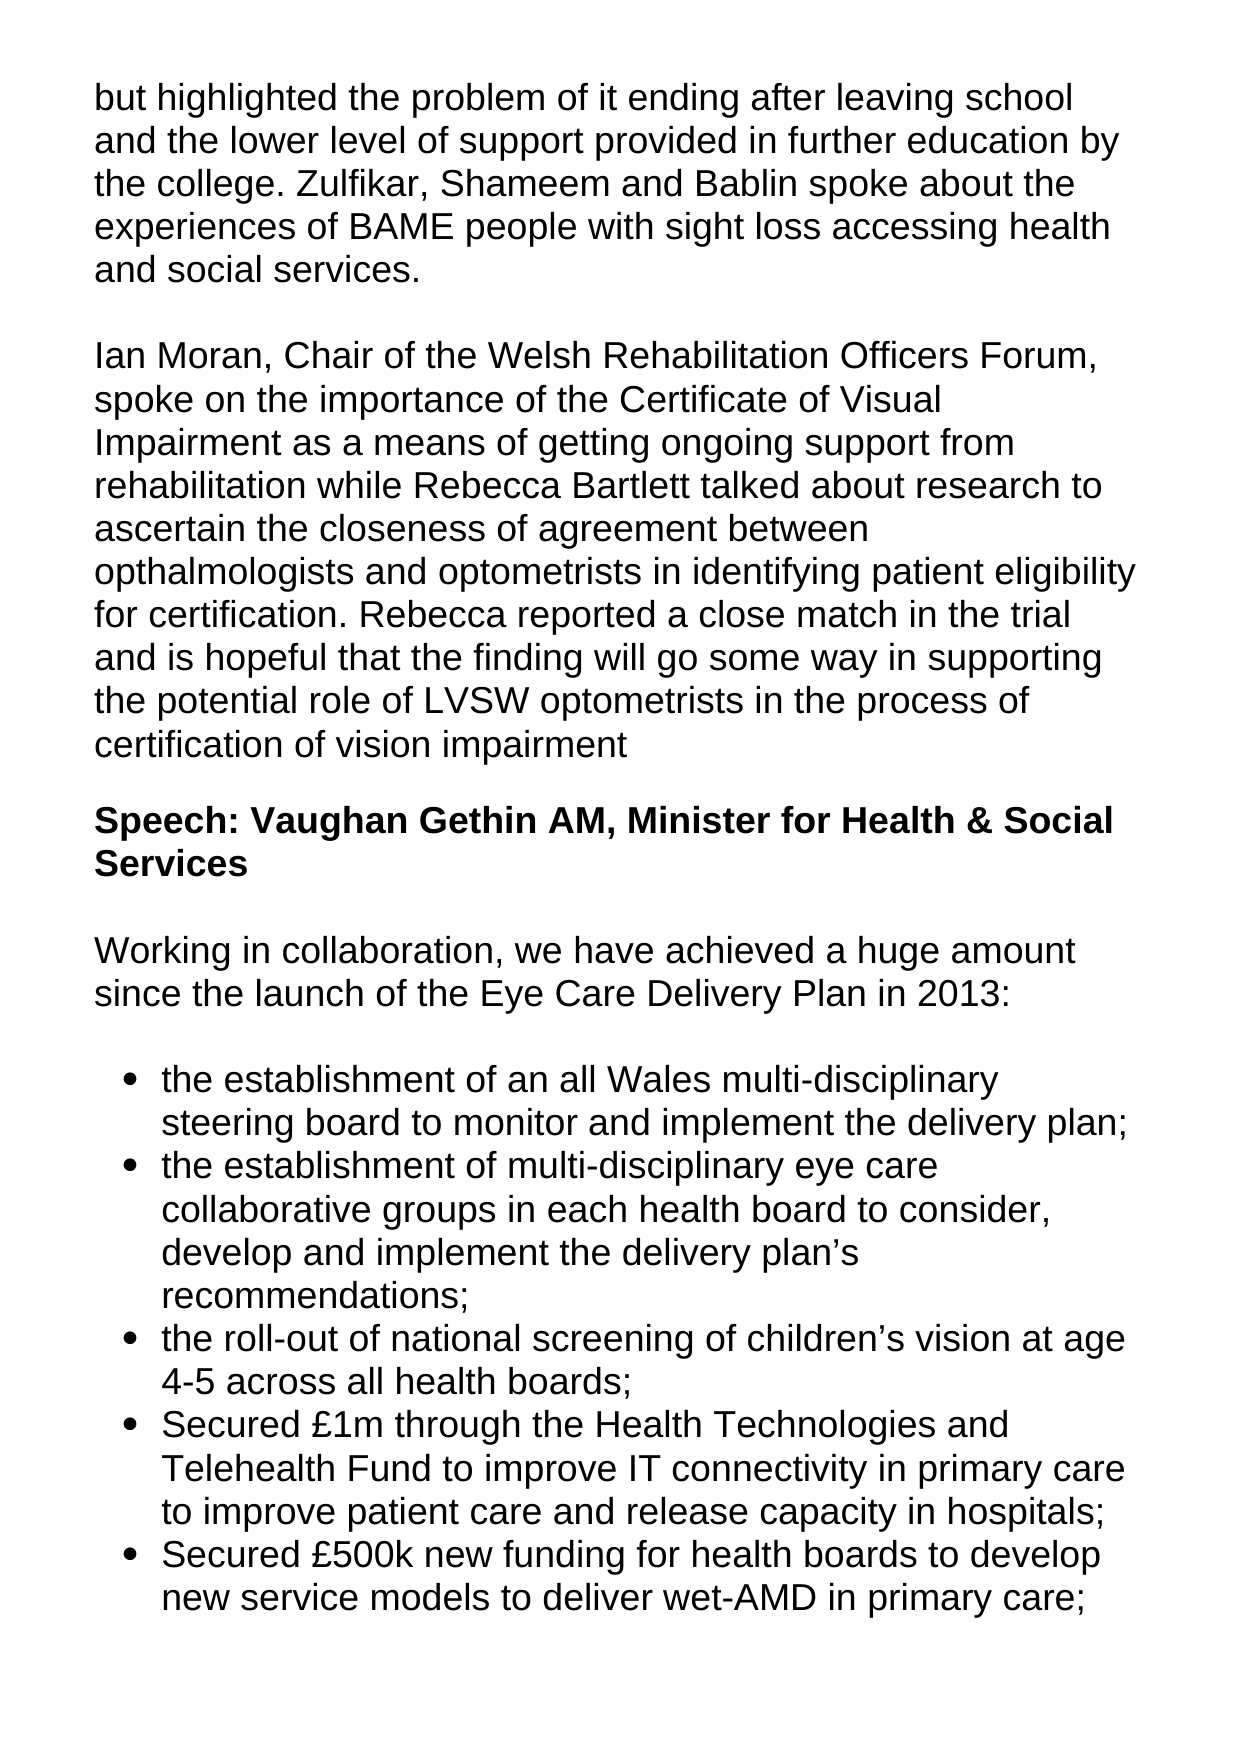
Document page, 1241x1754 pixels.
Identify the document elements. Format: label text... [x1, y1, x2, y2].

text Working in collaboration, we have achieved a huge amount since the launch of the Eye Care Delivery Plan in 2013: [94, 928, 1140, 1014]
list the establishment of an all Wales multi-disciplinary steering board to monitor and implement the delivery plan; [123, 1057, 1140, 1144]
text Ian Moran, Chair of the Welsh Rehabilitation Officers Forum, spoke on the importance of the Certificate of Visual Impairment as a means of getting ongoing support from rehabilitation while Rebecca Bartlett talked about research to ascertain the closeness of agreement between opthalmologists and optometrists in identifying patient eligibility for certification. Rebecca reported a close match in the trial and is hopeful that the finding will go some way in supporting the potential role of LVSW optometrists in the process of certification of vision impairment [94, 334, 1140, 765]
list the roll-out of national screening of children’s vision at age 4-5 across all health boards; [123, 1316, 1140, 1403]
list Secured £1m through the Health Technologies and Telehealth Fund to improve IT connectivity in primary care to improve patient care and release capacity in hospitals; [123, 1403, 1140, 1532]
list Secured £500k new funding for health boards to develop new service models to deliver wet-AMD in primary care; [123, 1532, 1140, 1618]
list the establishment of multi-disciplinary eye care collaborative groups in each health board to consider, develop and implement the delivery plan’s recommendations; [123, 1144, 1140, 1316]
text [94, 75, 1140, 291]
text Speech: Vaughan Gethin AM, Minister for Health & Social Services [94, 798, 1140, 885]
